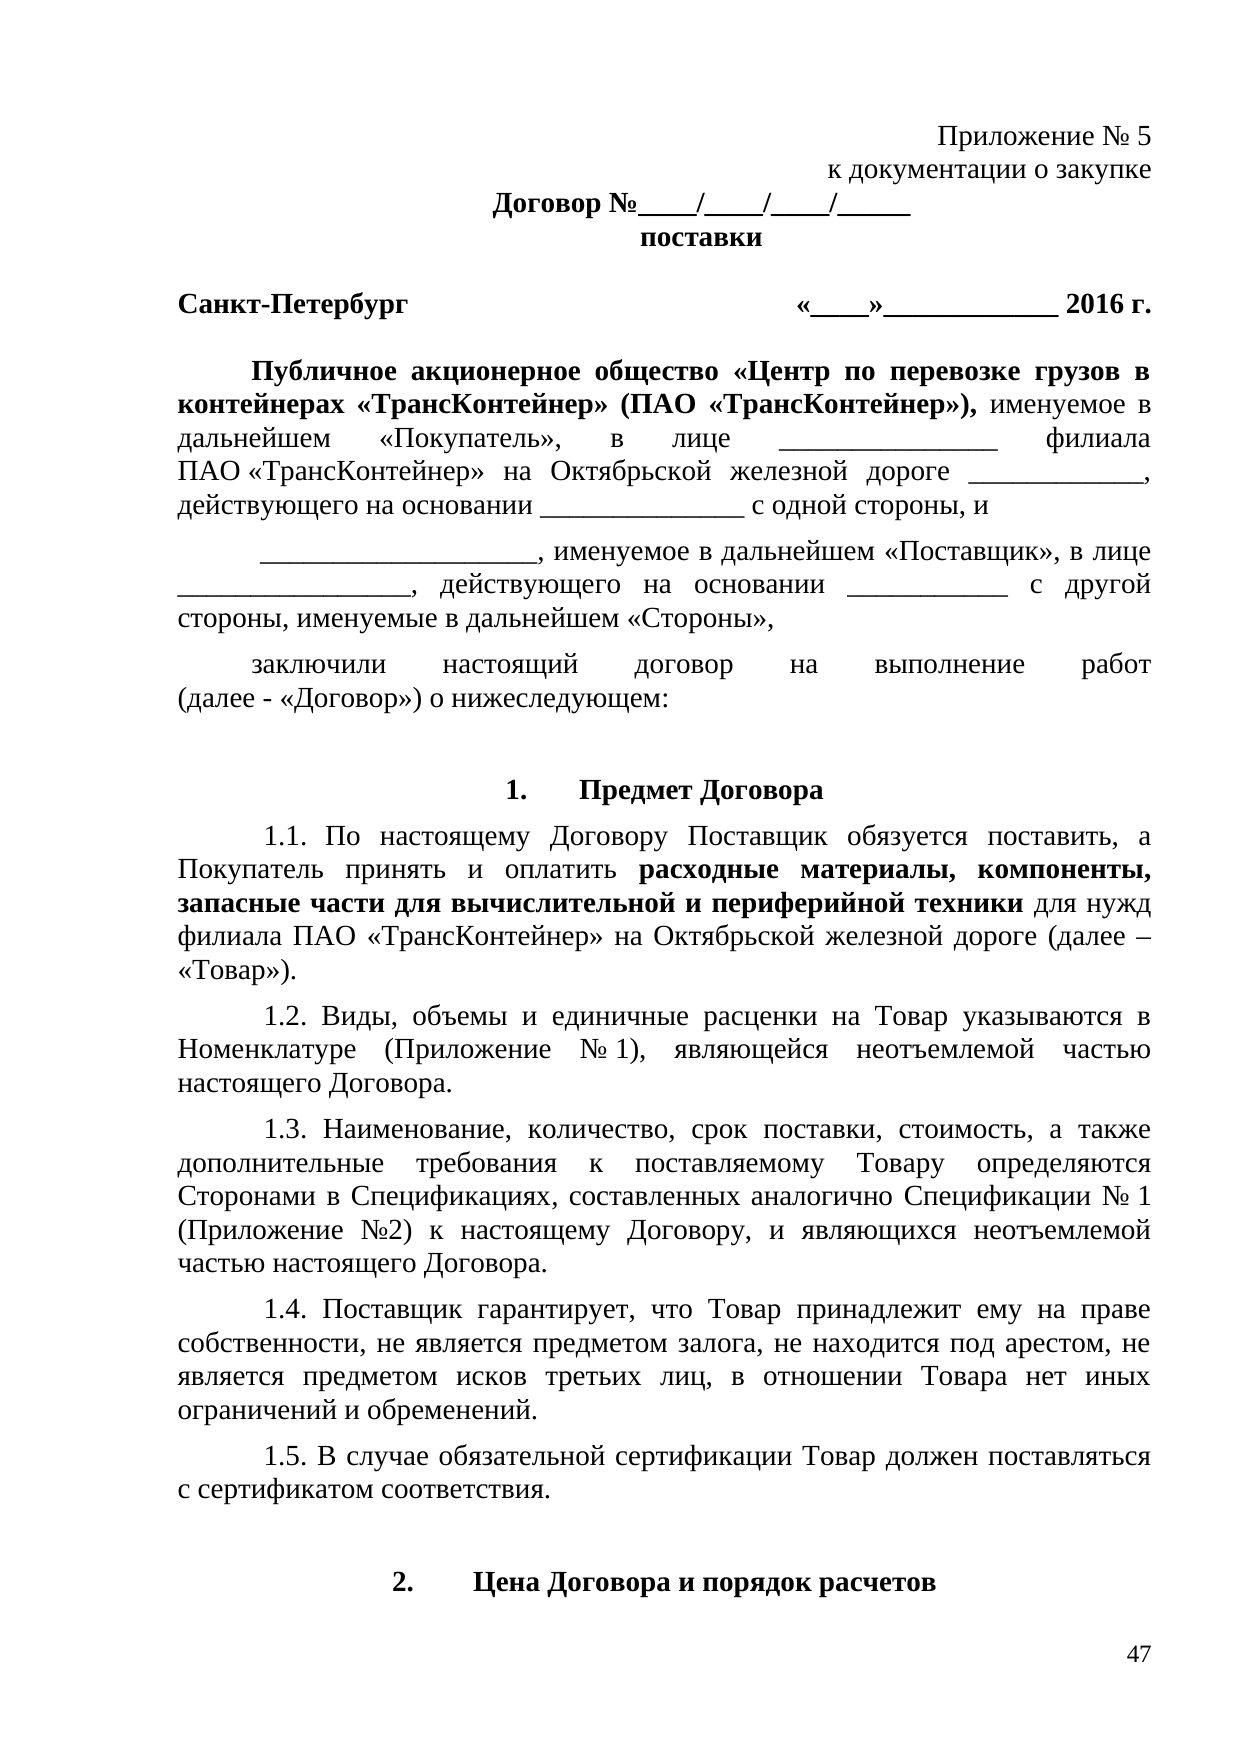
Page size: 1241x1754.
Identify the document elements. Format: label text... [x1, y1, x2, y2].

table_header Санкт-Петербург [166, 286, 660, 319]
list Предмет Договора [177, 772, 1152, 805]
text 1.4. Поставщик гарантирует, что Товар принадлежит ему на праве собственности, не является предметом залога, не находится под арестом, не является предметом исков третьих лиц, в отношении Товара нет иных ограничений и обременений. [177, 1291, 1152, 1426]
text заключили настоящий договор на выполнение работ (далее - «Договор») о нижеследующем: [177, 646, 1152, 713]
table_header «____»____________ 2016 г. [660, 286, 1163, 319]
subtitle Приложение № 5 [177, 118, 1152, 152]
text 1.2. Виды, объемы и единичные расценки на Товар указываются в Номенклатуре (Приложение № 1), являющейся неотъемлемой частью настоящего Договора. [177, 998, 1152, 1099]
text 2. Цена Договора и порядок расчетов [177, 1564, 1152, 1597]
text ___________________, именуемое в дальнейшем «Поставщик», в лице ________________, действующего на основании ___________ с другой стороны, именуемые в дальнейшем «Стороны», [177, 533, 1152, 634]
text Договор №____/____/____/_____ [177, 185, 1152, 219]
text 1.1. По настоящему Договору Поставщик обязуется поставить, а Покупатель принять и оплатить расходные материалы, компоненты, запасные части для вычислительной и периферийной техники для нужд филиала ПАО «ТрансКонтейнер» на Октябрьской железной дороге (далее – «Товар»). [177, 818, 1152, 986]
text 1.3. Наименование, количество, срок поставки, стоимость, а также дополнительные требования к поставляемому Товару определяются Сторонами в Спецификациях, составленных аналогично Спецификации № 1 (Приложение №2) к настоящему Договору, и являющихся неотъемлемой частью настоящего Договора. [177, 1111, 1152, 1279]
text 1.5. В случае обязательной сертификации Товар должен поставляться с сертификатом соответствия. [177, 1438, 1152, 1505]
text поставки [177, 219, 1152, 252]
subtitle к документации о закупке [177, 152, 1152, 185]
text Публичное акционерное общество «Центр по перевозке грузов в контейнерах «ТрансКонтейнер» (ПАО «ТрансКонтейнер»), именуемое в дальнейшем «Покупатель», в лице _______________ филиала ПАО «ТрансКонтейнер» на Октябрьской железной дороге ____________, действующего на основании ______________ с одной стороны, и [177, 353, 1152, 521]
